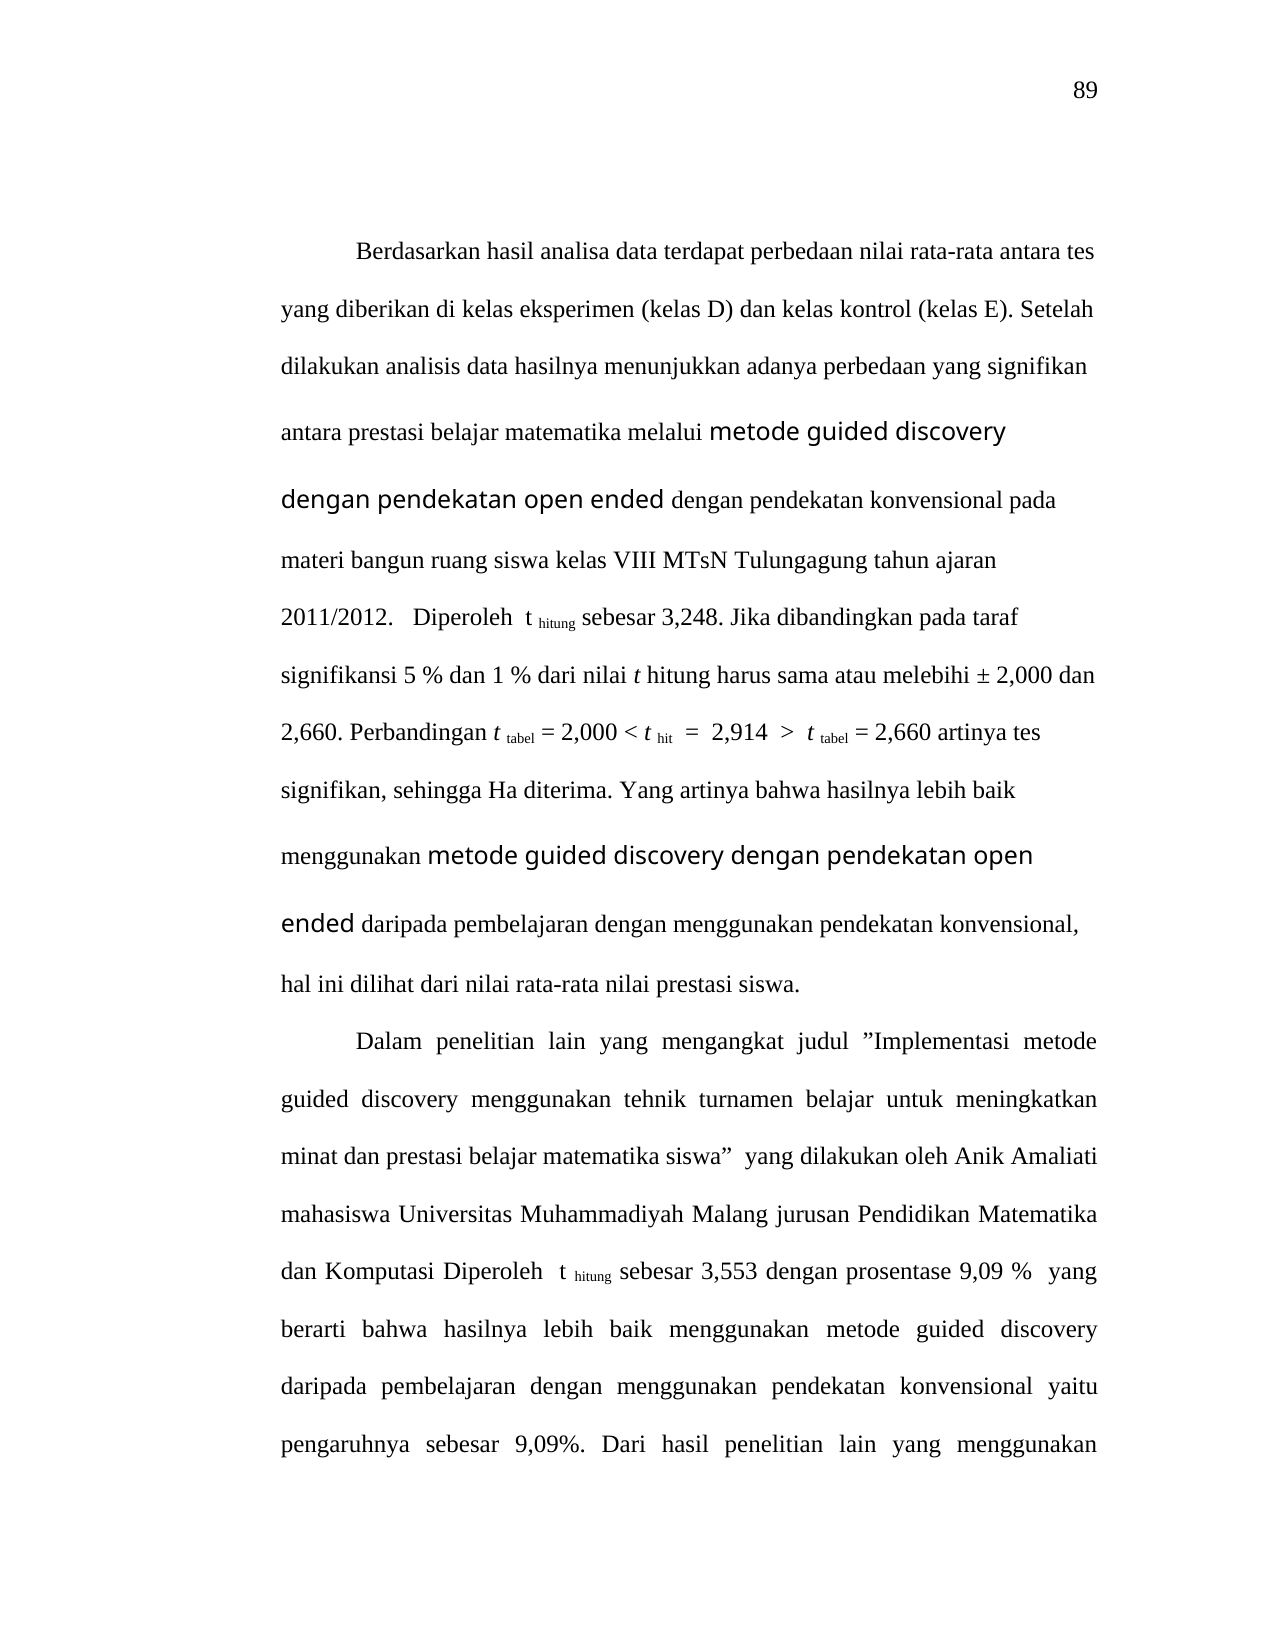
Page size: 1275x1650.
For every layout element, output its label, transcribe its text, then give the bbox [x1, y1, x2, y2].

text Berdasarkan hasil analisa data terdapat perbedaan nilai rata-rata antara tes yang diberikan di kelas eksperimen (kelas D) dan kelas kontrol (kelas E). Setelah dilakukan analisis data hasilnya menunjukkan adanya perbedaan yang signifikan antara prestasi belajar matematika melalui metode guided discovery dengan pendekatan open ended dengan pendekatan konvensional pada materi bangun ruang siswa kelas VIII MTsN Tulungagung tahun ajaran 2011/2012. Diperoleh t hitung sebesar 3,248. Jika dibandingkan pada taraf signifikansi 5 % dan 1 % dari nilai t hitung harus sama atau melebihi ± 2,000 dan 2,660. Perbandingan t tabel = 2,000 < t hit = 2,914 > t tabel = 2,660 artinya tes signifikan, sehingga Ha diterima. Yang artinya bahwa hasilnya lebih baik menggunakan metode guided discovery dengan pendekatan open ended daripada pembelajaran dengan menggunakan pendekatan konvensional, hal ini dilihat dari nilai rata-rata nilai prestasi siswa. [281, 236, 1098, 997]
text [281, 1026, 1098, 1457]
